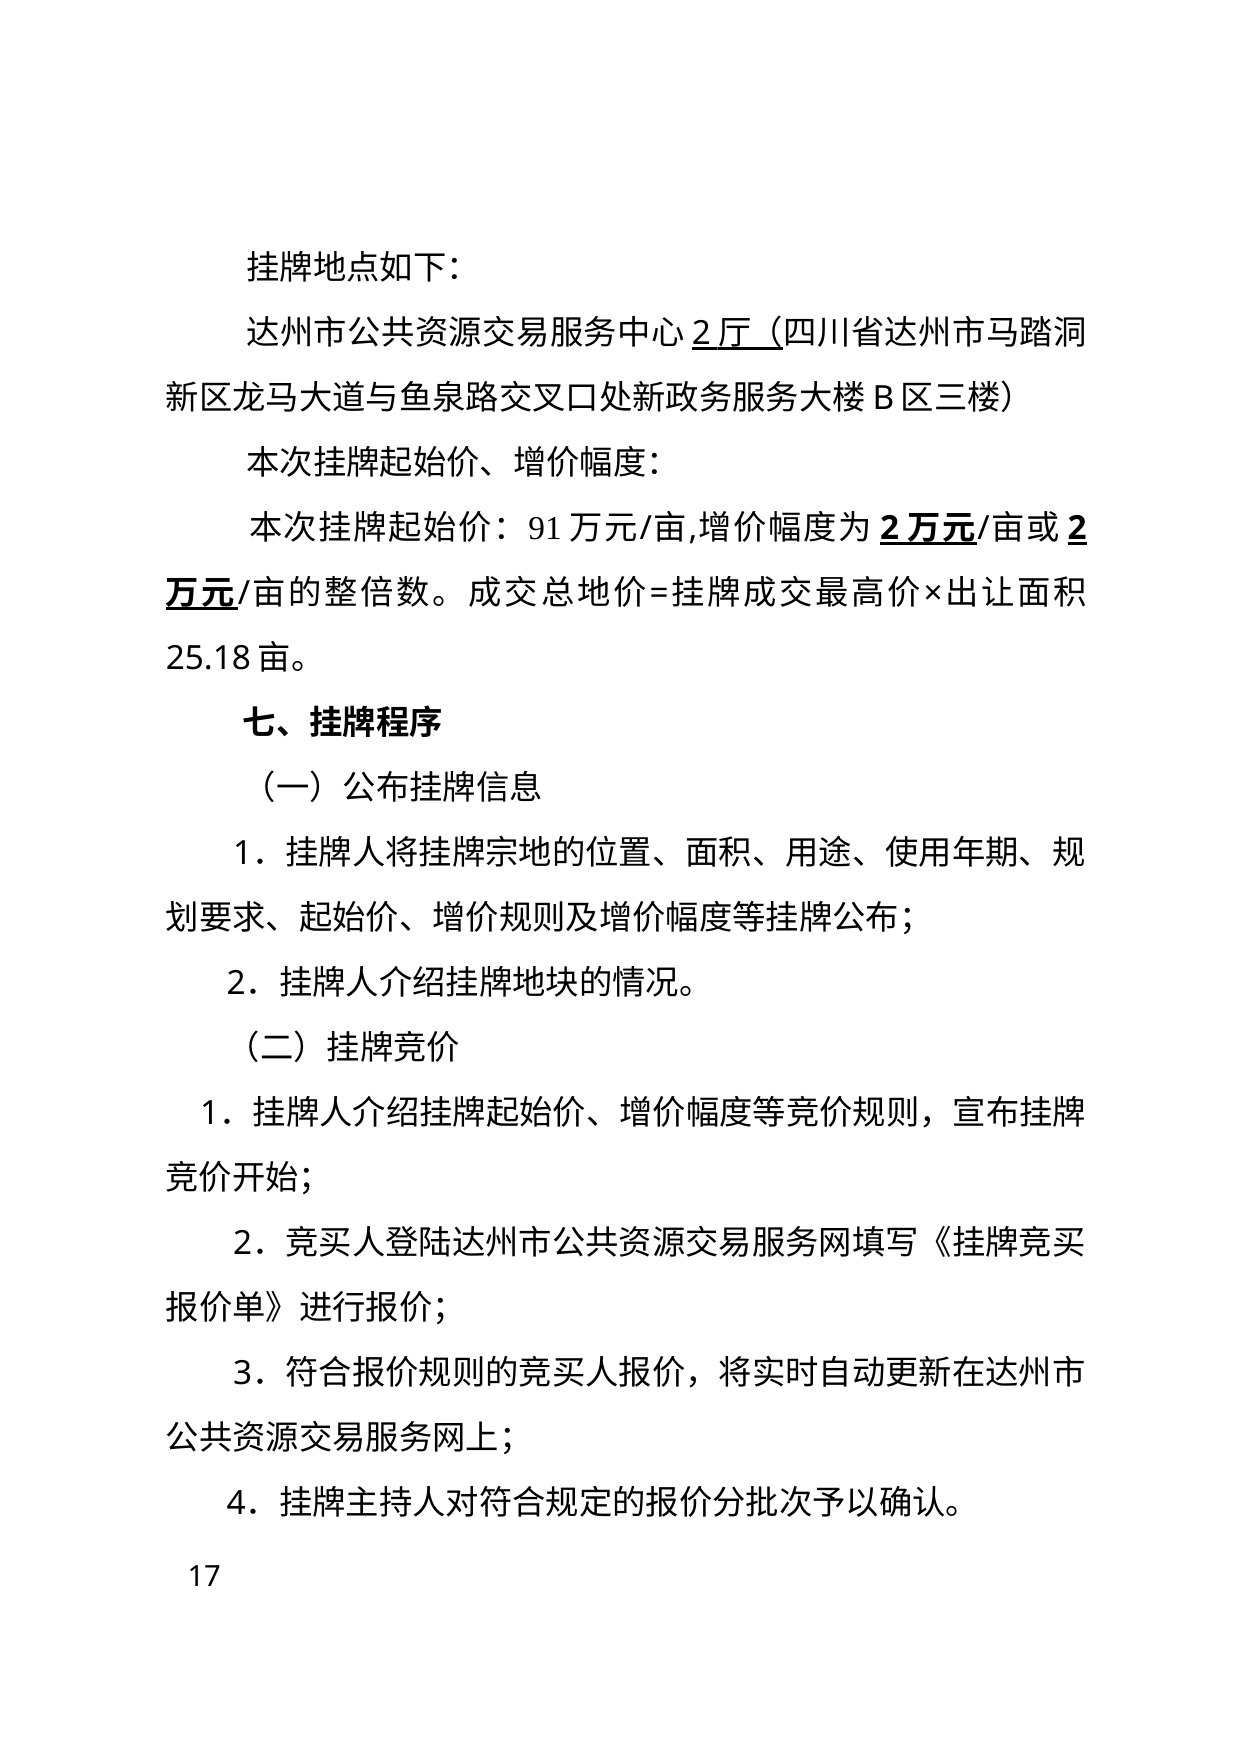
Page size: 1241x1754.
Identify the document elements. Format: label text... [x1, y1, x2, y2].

text 本次挂牌起始价、增价幅度： [166, 428, 1087, 493]
text 1．挂牌人将挂牌宗地的位置、面积、用途、使用年期、规划要求、起始价、增价规则及增价幅度等挂牌公布； [166, 818, 1087, 948]
text （一）公布挂牌信息 [209, 753, 1087, 818]
text 2．竞买人登陆达州市公共资源交易服务网填写《挂牌竞买报价单》进行报价； [166, 1208, 1087, 1338]
text （二）挂牌竞价 [209, 1013, 1087, 1078]
text 挂牌地点如下： [166, 233, 1087, 298]
text 达州市公共资源交易服务中心2厅（四川省达州市马踏洞新区龙马大道与鱼泉路交叉口处新政务服务大楼B区三楼） [166, 298, 1087, 428]
text 七、挂牌程序 [209, 688, 1087, 753]
text 3．符合报价规则的竞买人报价，将实时自动更新在达州市公共资源交易服务网上； [166, 1338, 1087, 1468]
text 1．挂牌人介绍挂牌起始价、增价幅度等竞价规则，宣布挂牌竞价开始； [165, 1078, 1087, 1208]
text 本次挂牌起始价：91万元/亩,增价幅度为2万元/亩或2万元/亩的整倍数。成交总地价=挂牌成交最高价×出让面积25.18亩。 [166, 493, 1087, 688]
text 2．挂牌人介绍挂牌地块的情况。 [209, 948, 1087, 1013]
text 4．挂牌主持人对符合规定的报价分批次予以确认。 [209, 1468, 1087, 1533]
